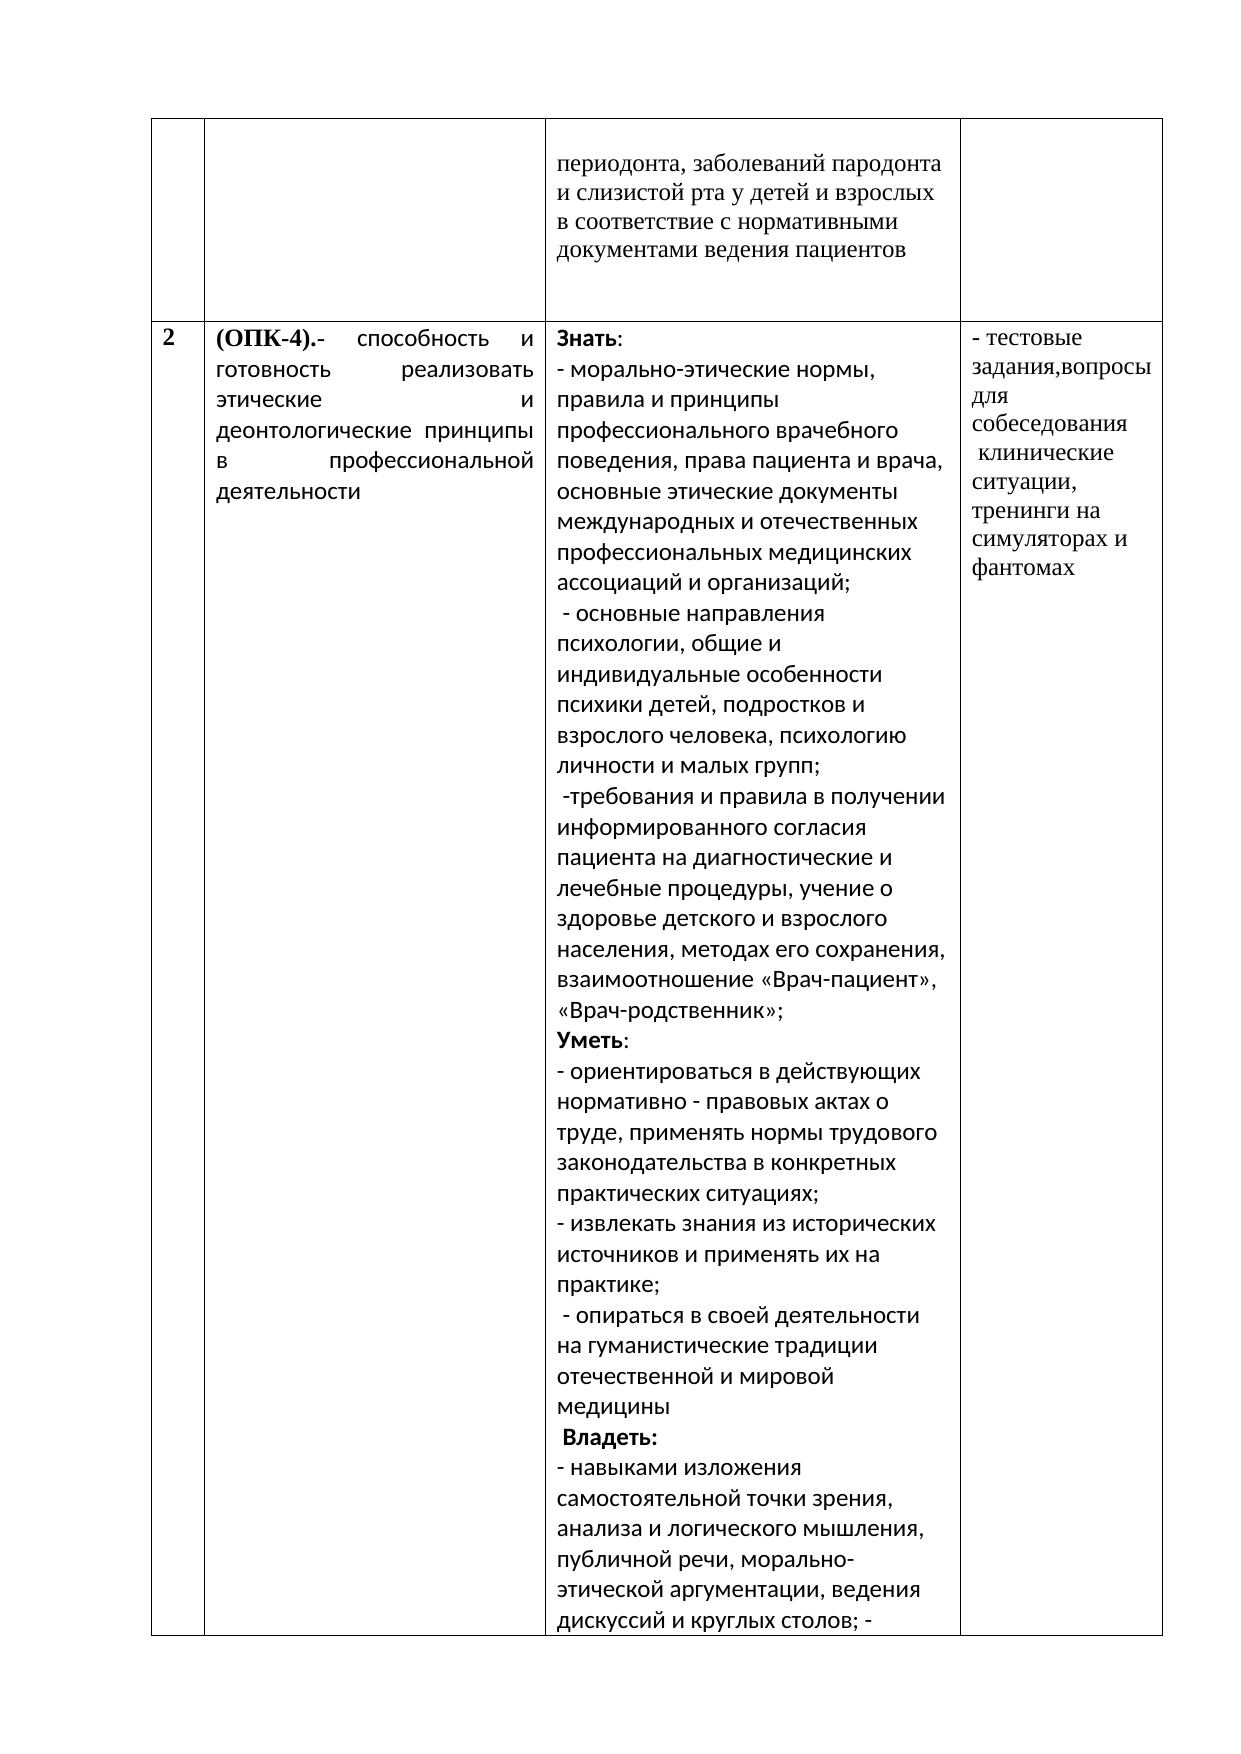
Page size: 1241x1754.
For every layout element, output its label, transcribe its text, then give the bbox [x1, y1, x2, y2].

table_cell [961, 119, 1162, 321]
table_cell 1 [152, 119, 204, 321]
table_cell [546, 322, 960, 1635]
table_cell 2 [152, 322, 204, 1635]
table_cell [205, 322, 545, 1635]
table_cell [205, 119, 545, 321]
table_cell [546, 119, 960, 321]
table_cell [961, 322, 1162, 1635]
